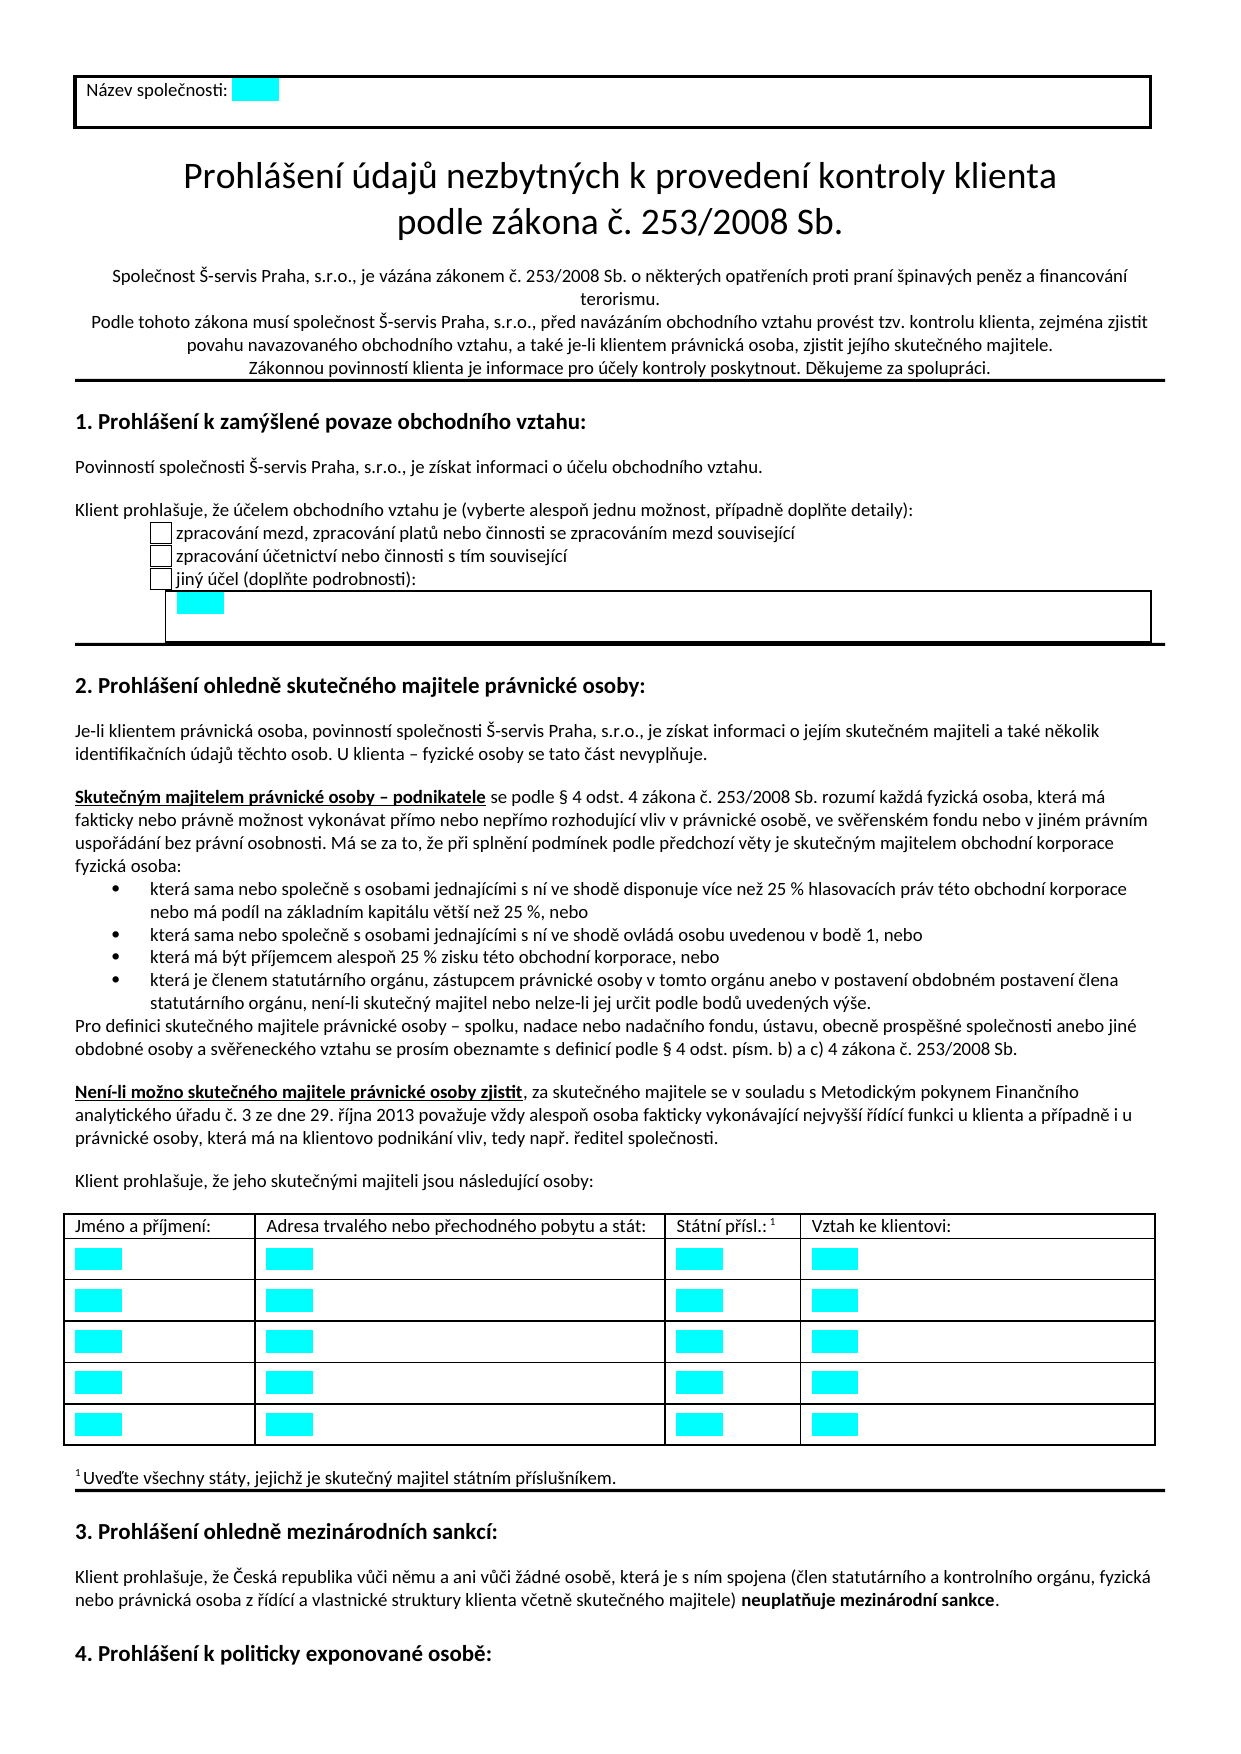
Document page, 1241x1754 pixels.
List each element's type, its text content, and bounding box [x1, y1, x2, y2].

table_header Jméno a příjmení: [65, 1215, 254, 1237]
text Klient prohlašuje, že jeho skutečnými majiteli jsou následující osoby: [75, 1170, 1165, 1193]
text Klient prohlašuje, že účelem obchodního vztahu je (vyberte alespoň jednu možnost, případně doplňte detaily): [75, 498, 1165, 521]
text Prohlášení údajů nezbytných k provedení kontroly klienta [75, 152, 1165, 198]
table_cell [256, 1363, 664, 1403]
table_cell [801, 1405, 1154, 1444]
text Skutečným majitelem právnické osoby – podnikatele se podle § 4 odst. 4 zákona č. 253/2008 Sb. rozumí každá fyzická osoba, která má fakticky nebo právně možnost vykonávat přímo nebo nepřímo rozhodující vliv v právnické osobě, ve svěřenském fondu nebo v jiném právním uspořádání bez právní osobnosti. Má se za to, že při splnění podmínek podle předchozí věty je skutečným majitelem obchodní korporace fyzická osoba: [75, 785, 1165, 877]
text 4. Prohlášení k politicky exponované osobě: [75, 1639, 1165, 1667]
text jiný účel (doplňte podrobnosti): [149, 567, 1165, 590]
table_header Adresa trvalého nebo přechodného pobytu a stát: [256, 1215, 664, 1237]
text Pro definici skutečného majitele právnické osoby – spolku, nadace nebo nadačního fondu, ústavu, obecně prospěšné společnosti anebo jiné obdobné osoby a svěřeneckého vztahu se prosím obeznamte s definicí podle § 4 odst. písm. b) a c) 4 zákona č. 253/2008 Sb. [75, 1014, 1165, 1060]
table_cell [801, 1363, 1154, 1403]
table_cell [666, 1280, 800, 1320]
table_cell [666, 1363, 800, 1403]
text 1 Uveďte všechny státy, jejichž je skutečný majitel státním příslušníkem. [75, 1466, 1165, 1488]
table_cell [666, 1239, 800, 1279]
table_cell [65, 1239, 254, 1279]
list která sama nebo společně s osobami jednajícími s ní ve shodě ovládá osobu uvedenou v bodě 1, nebo [112, 923, 1165, 946]
table_cell [801, 1239, 1154, 1279]
table_header Vztah ke klientovi: [801, 1215, 1154, 1237]
table_cell [65, 1363, 254, 1403]
text 1. Prohlášení k zamýšlené povaze obchodního vztahu: [75, 407, 1165, 435]
table_cell [801, 1322, 1154, 1361]
table_header Státní přísl.: 1 [666, 1215, 800, 1237]
text 3. Prohlášení ohledně mezinárodních sankcí: [75, 1517, 1165, 1545]
table_cell [666, 1405, 800, 1444]
text 2. Prohlášení ohledně skutečného majitele právnické osoby: [75, 671, 1165, 699]
text podle zákona č. 253/2008 Sb. [75, 198, 1165, 244]
table_header Název společnosti: [77, 78, 1149, 126]
table_cell [256, 1280, 664, 1320]
table_cell [801, 1280, 1154, 1320]
list která sama nebo společně s osobami jednajícími s ní ve shodě disponuje více než 25 % hlasovacích práv této obchodní korporace nebo má podíl na základním kapitálu větší než 25 %, nebo [112, 877, 1165, 923]
text Podle tohoto zákona musí společnost Š-servis Praha, s.r.o., před navázáním obchodního vztahu provést tzv. kontrolu klienta, zejména zjistit [75, 310, 1165, 333]
table_cell [256, 1322, 664, 1361]
text zpracování mezd, zpracování platů nebo činnosti se zpracováním mezd související [149, 521, 1165, 544]
table_cell [65, 1322, 254, 1361]
table_cell [666, 1322, 800, 1361]
text Společnost Š-servis Praha, s.r.o., je vázána zákonem č. 253/2008 Sb. o některých opatřeních proti praní špinavých peněz a financování terorismu. [75, 264, 1165, 310]
table_header [166, 592, 1150, 641]
text Klient prohlašuje, že Česká republika vůči němu a ani vůči žádné osobě, která je s ním spojena (člen statutárního a kontrolního orgánu, fyzická nebo právnická osoba z řídící a vlastnické struktury klienta včetně skutečného majitele) neuplatňuje mezinárodní sankce. [75, 1565, 1165, 1611]
list která je členem statutárního orgánu, zástupcem právnické osoby v tomto orgánu anebo v postavení obdobném postavení člena statutárního orgánu, není-li skutečný majitel nebo nelze-li jej určit podle bodů uvedených výše. [112, 969, 1165, 1014]
table_cell [65, 1405, 254, 1444]
text Povinností společnosti Š-servis Praha, s.r.o., je získat informaci o účelu obchodního vztahu. [75, 455, 1165, 478]
text povahu navazovaného obchodního vztahu, a také je-li klientem právnická osoba, zjistit jejího skutečného majitele. [75, 333, 1165, 356]
table_cell [256, 1239, 664, 1279]
text Je-li klientem právnická osoba, povinností společnosti Š-servis Praha, s.r.o., je získat informaci o jejím skutečném majiteli a také několik identifikačních údajů těchto osob. U klienta – fyzické osoby se tato část nevyplňuje. [75, 719, 1165, 765]
text Zákonnou povinností klienta je informace pro účely kontroly poskytnout. Děkujeme za spolupráci. [75, 356, 1165, 378]
table_cell [256, 1405, 664, 1444]
list která má být příjemcem alespoň 25 % zisku této obchodní korporace, nebo [112, 946, 1165, 969]
table_cell [65, 1280, 254, 1320]
text zpracování účetnictví nebo činnosti s tím související [149, 544, 1165, 567]
text Není-li možno skutečného majitele právnické osoby zjistit, za skutečného majitele se v souladu s Metodickým pokynem Finančního analytického úřadu č. 3 ze dne 29. října 2013 považuje vždy alespoň osoba fakticky vykonávající nejvyšší řídící funkci u klienta a případně i u právnické osoby, která má na klientovo podnikání vliv, tedy např. ředitel společnosti. [75, 1081, 1165, 1149]
